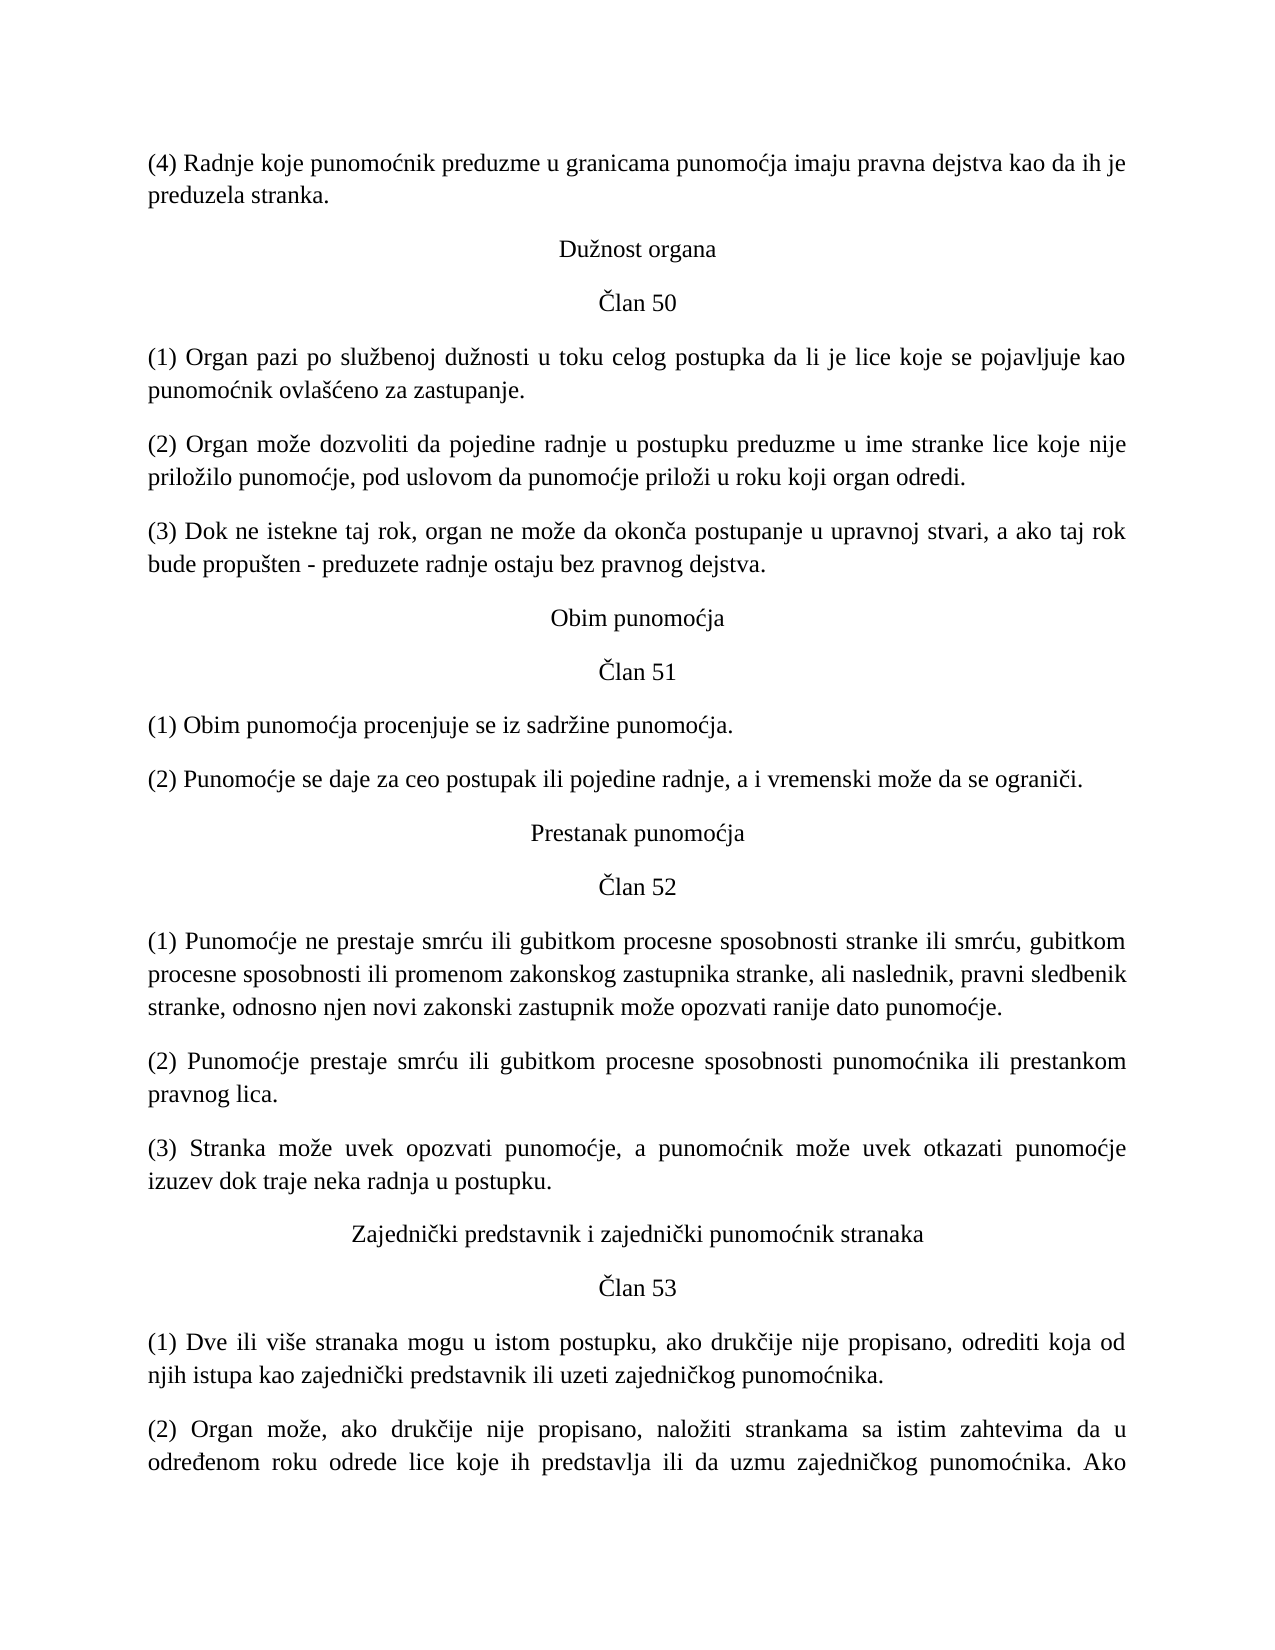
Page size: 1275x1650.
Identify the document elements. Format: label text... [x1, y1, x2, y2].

text Zajednički predstavnik i zajednički punomoćnik stranaka [148, 1219, 1127, 1248]
text Član 50 [148, 288, 1127, 317]
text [148, 1414, 1127, 1476]
text (2) Punomoćje se daje za ceo postupak ili pojedine radnje, a i vremenski može da se ograniči. [148, 764, 1127, 793]
text (1) Punomoćje ne prestaje smrću ili gubitkom procesne sposobnosti stranke ili smrću, gubitkom procesne sposobnosti ili promenom zakonskog zastupnika stranke, ali naslednik, pravni sledbenik stranke, odnosno njen novi zakonski zastupnik može opozvati ranije dato punomoćje. [148, 926, 1127, 1021]
text (1) Organ pazi po službenoj dužnosti u toku celog postupka da li je lice koje se pojavljuje kao punomoćnik ovlašćeno za zastupanje. [148, 342, 1127, 404]
text Dužnost organa [148, 234, 1127, 263]
text Član 52 [148, 872, 1127, 901]
text (1) Obim punomoćja procenjuje se iz sadržine punomoćja. [148, 711, 1127, 739]
text Član 51 [148, 657, 1127, 685]
text Obim punomoćja [148, 603, 1127, 632]
text (3) Dok ne istekne taj rok, organ ne može da okonča postupanje u upravnoj stvari, a ako taj rok bude propušten - preduzete radnje ostaju bez pravnog dejstva. [148, 516, 1127, 578]
text (3) Stranka može uvek opozvati punomoćje, a punomoćnik može uvek otkazati punomoćje izuzev dok traje neka radnja u postupku. [148, 1133, 1127, 1194]
text Prestanak punomoćja [148, 818, 1127, 847]
text (1) Dve ili više stranaka mogu u istom postupku, ako drukčije nije propisano, odrediti koja od njih istupa kao zajednički predstavnik ili uzeti zajedničkog punomoćnika. [148, 1327, 1127, 1389]
text (2) Organ može dozvoliti da pojedine radnje u postupku preduzme u ime stranke lice koje nije priložilo punomoćje, pod uslovom da punomoćje priloži u roku koji organ odredi. [148, 429, 1127, 491]
text (2) Punomoćje prestaje smrću ili gubitkom procesne sposobnosti punomoćnika ili prestankom pravnog lica. [148, 1046, 1127, 1108]
text (4) Radnje koje punomoćnik preduzme u granicama punomoćja imaju pravna dejstva kao da ih je preduzela stranka. [148, 148, 1127, 209]
text Član 53 [148, 1273, 1127, 1302]
